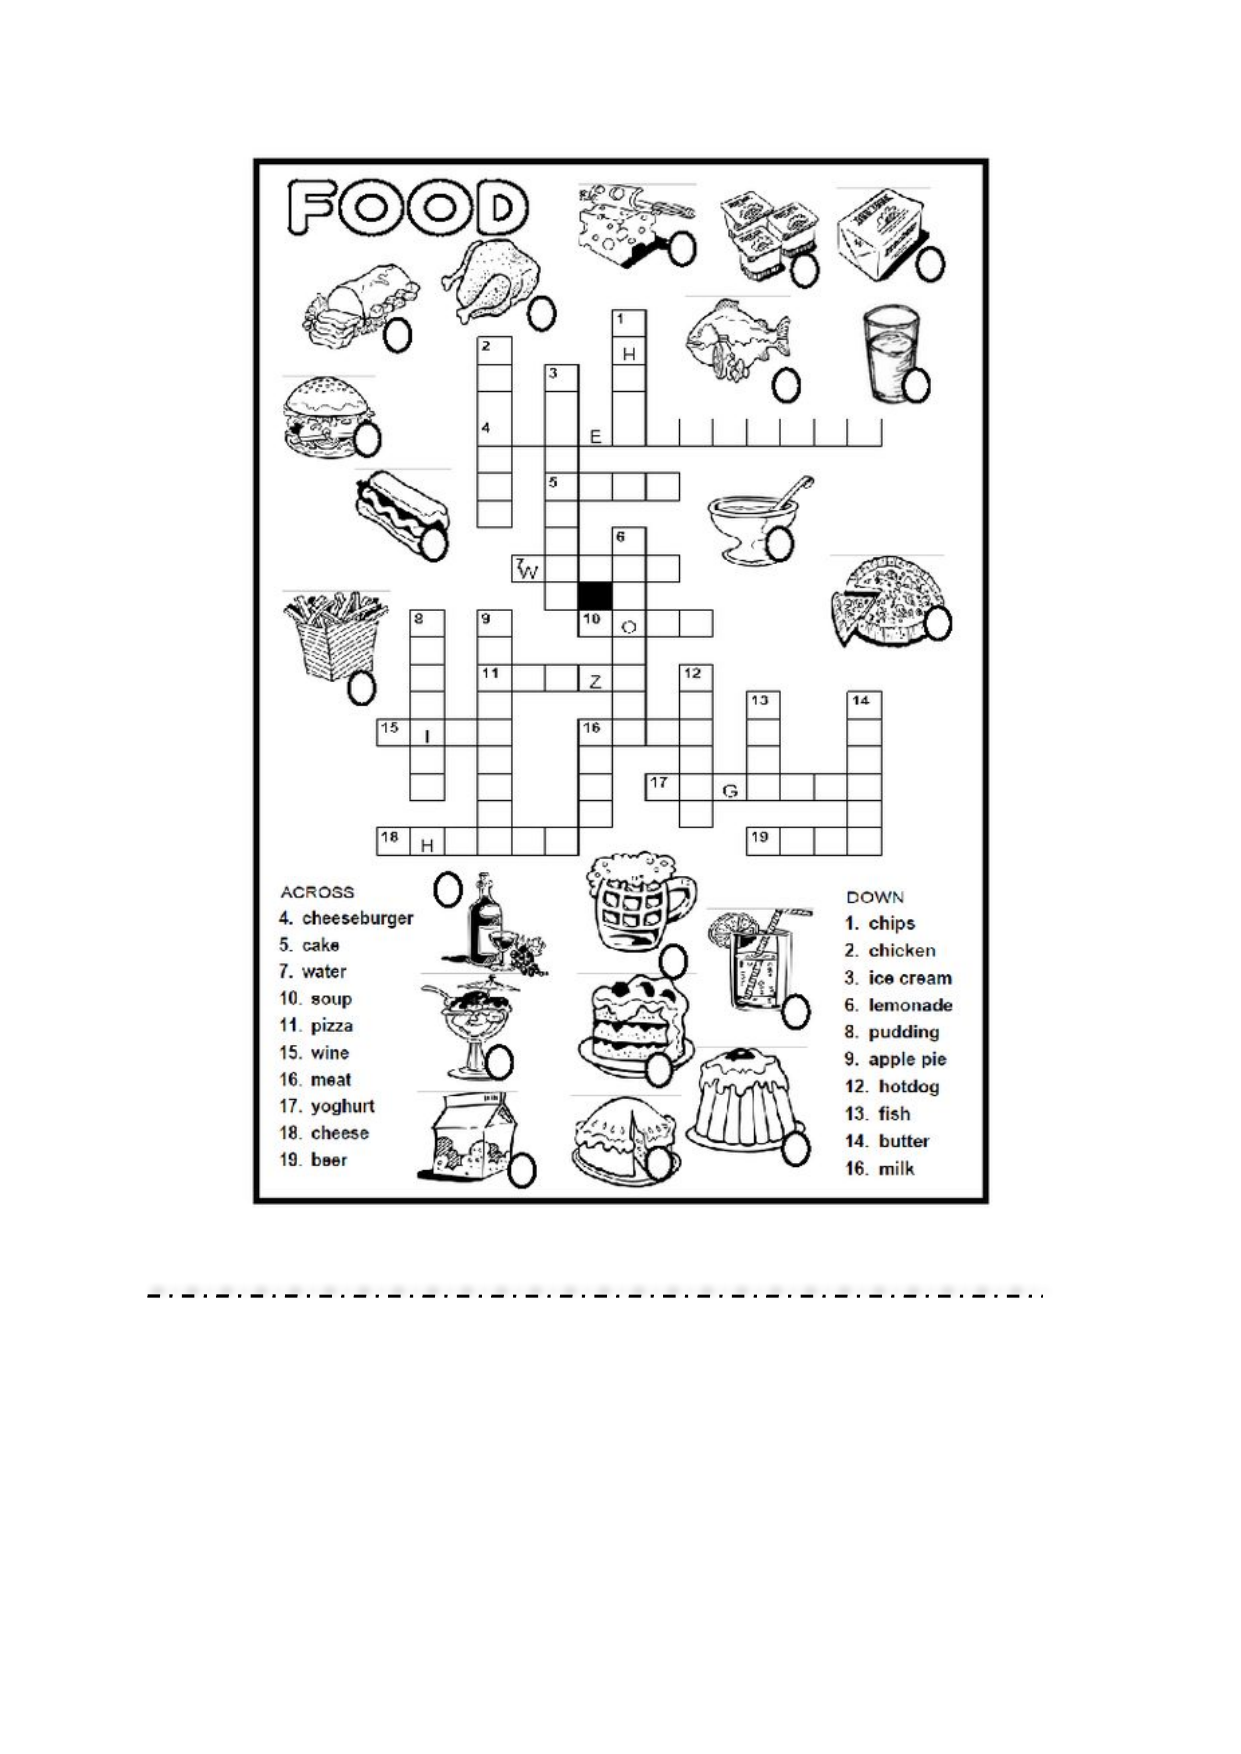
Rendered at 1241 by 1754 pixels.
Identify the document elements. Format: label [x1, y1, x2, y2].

picture [242, 147, 998, 1217]
